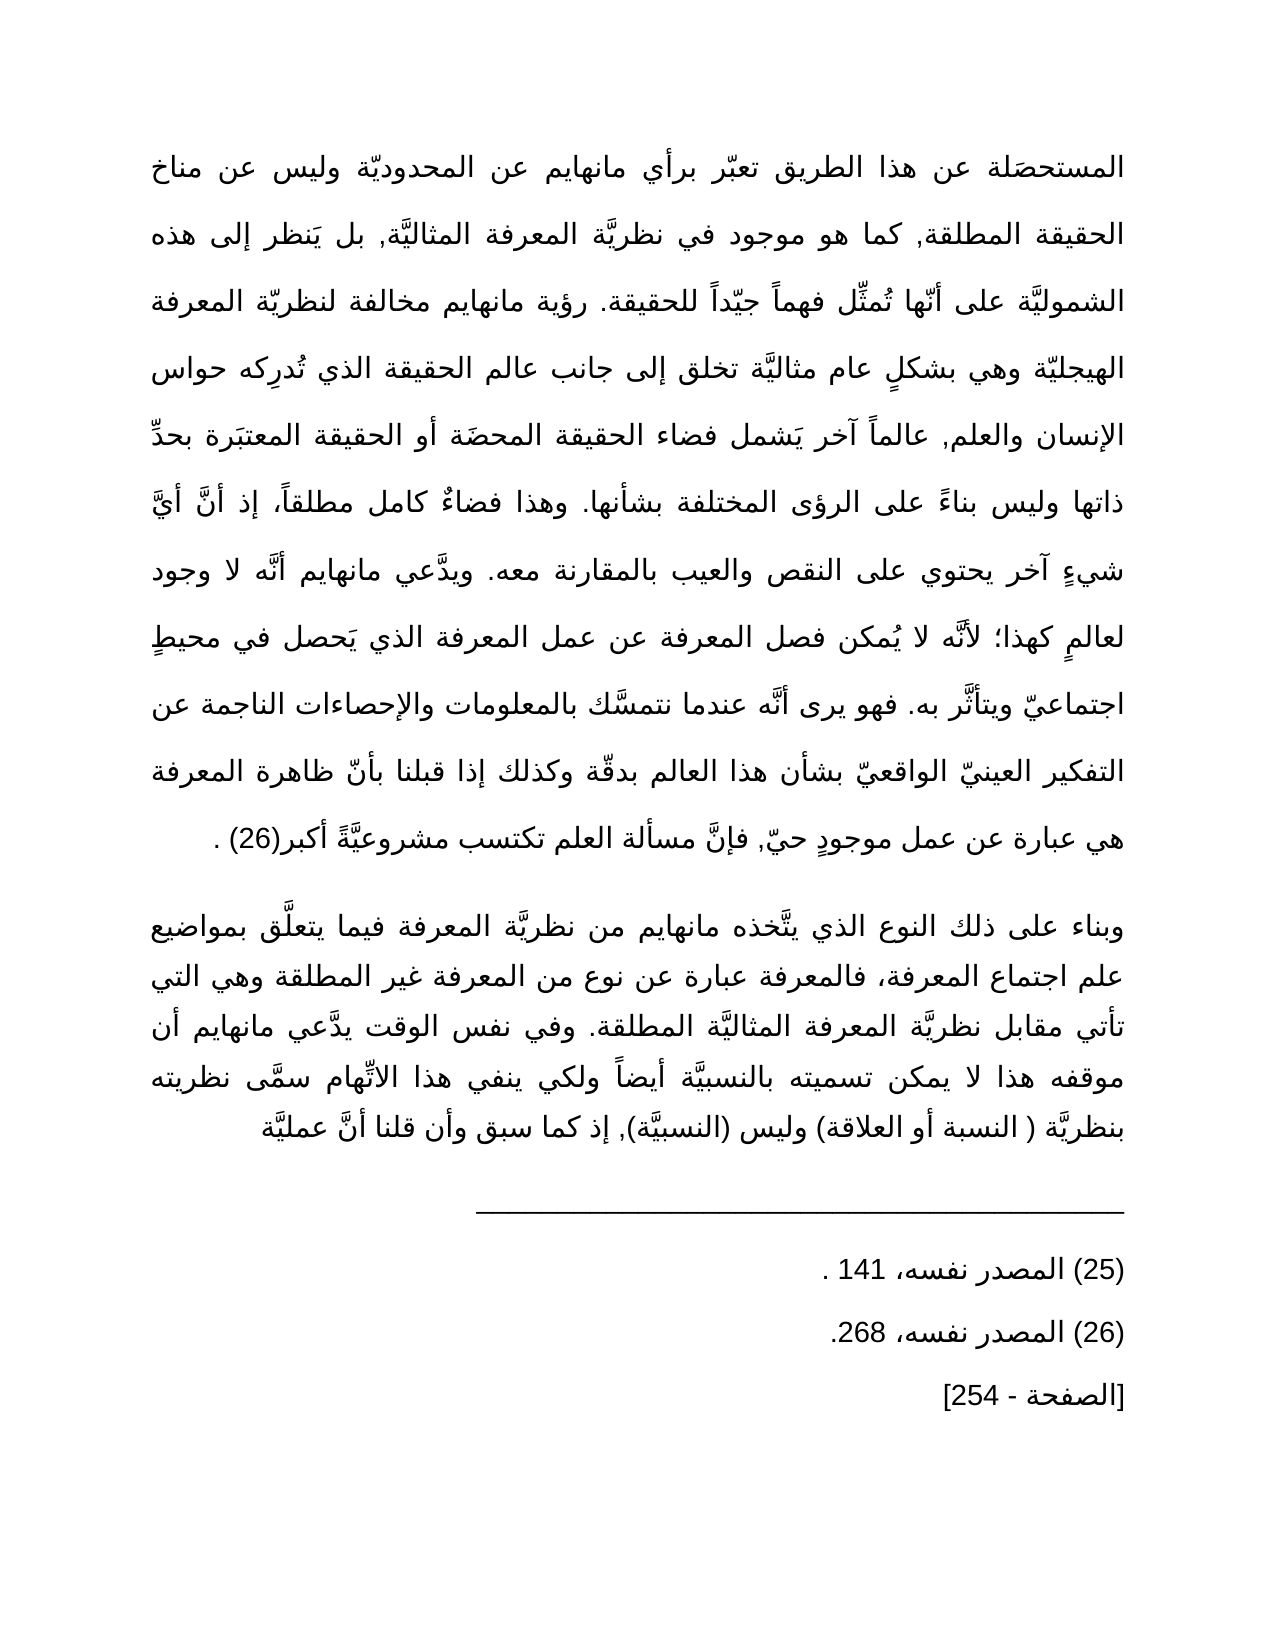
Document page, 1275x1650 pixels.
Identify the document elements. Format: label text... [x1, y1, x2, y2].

text (25) المصدر نفسه، 141 . [150, 1252, 1125, 1286]
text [150, 150, 1125, 854]
text ________________________________________ [150, 1181, 1125, 1215]
text (26) المصدر نفسه، 268. [150, 1315, 1125, 1349]
text [الصفحة - 254] [150, 1378, 1125, 1411]
text وبناء على ذلك النوع الذي يتَّخذه مانهايم من نظريَّة المعرفة فيما يتعلَّق بمواضيع علم اجتماع المعرفة، فالمعرفة عبارة عن نوع من المعرفة غير المطلقة وهي التي تأتي مقابل نظريَّة المعرفة المثاليَّة المطلقة. وفي نفس الوقت يدَّعي مانهايم أن موقفه هذا لا يمكن تسميته بالنسبيَّة أيضاً ولكي ينفي هذا الاتِّهام سمَّى نظريته بنظريَّة ( النسبة أو العلاقة) وليس (النسبيَّة), إذ كما سبق وأن قلنا أنَّ عمليَّة [150, 909, 1125, 1143]
